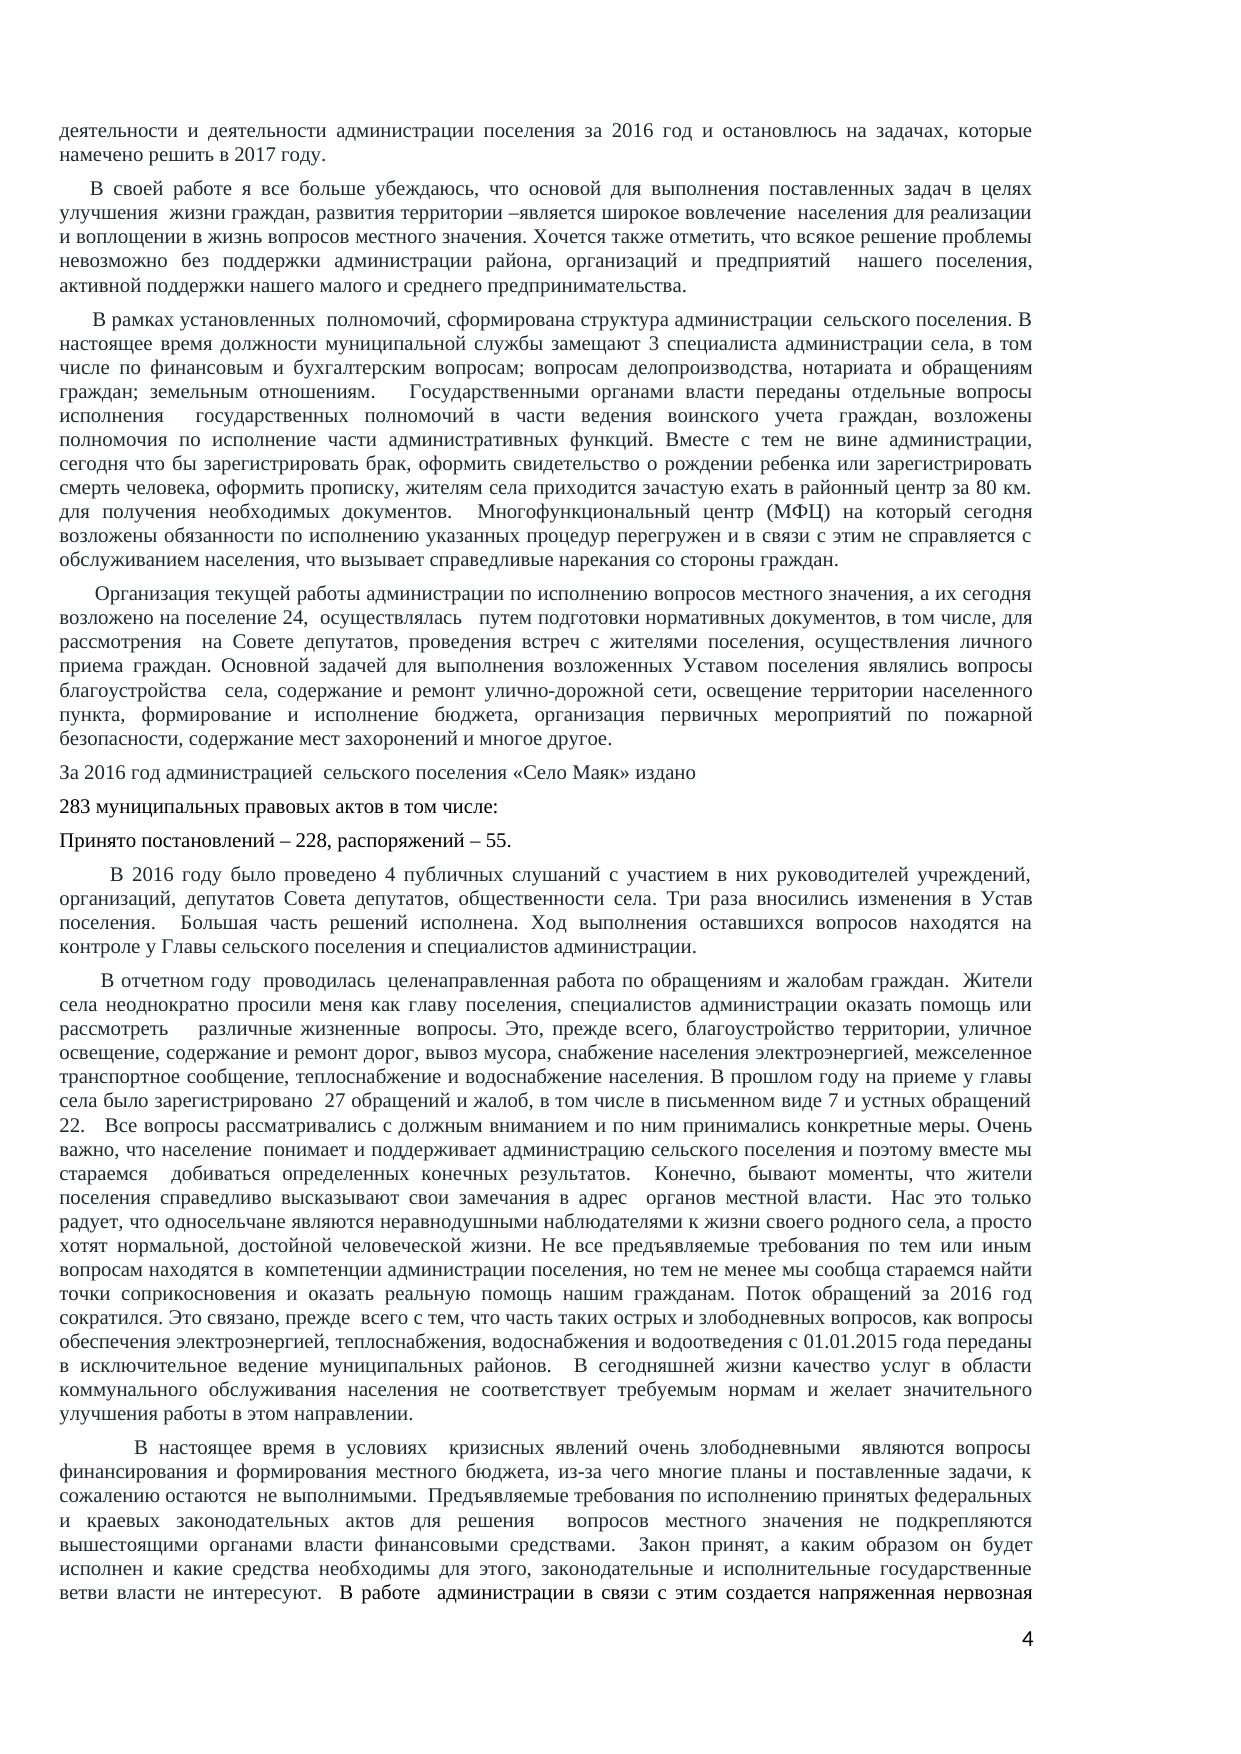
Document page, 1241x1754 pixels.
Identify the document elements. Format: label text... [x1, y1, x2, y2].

text Организация текущей работы администрации по исполнению вопросов местного значения, а их сегодня возложено на поселение 24, осуществлялась путем подготовки нормативных документов, в том числе, для рассмотрения на Совете депутатов, проведения встреч с жителями поселения, осуществления личного приема граждан. Основной задачей для выполнения возложенных Уставом поселения являлись вопросы благоустройства села, содержание и ремонт улично-дорожной сети, освещение территории населенного пункта, формирование и исполнение бюджета, организация первичных мероприятий по пожарной безопасности, содержание мест захоронений и многое другое. [59, 581, 1033, 750]
text В отчетном году проводилась целенаправленная работа по обращениям и жалобам граждан. Жители села неоднократно просили меня как главу поселения, специалистов администрации оказать помощь или рассмотреть различные жизненные вопросы. Это, прежде всего, благоустройство территории, уличное освещение, содержание и ремонт дорог, вывоз мусора, снабжение населения электроэнергией, межселенное транспортное сообщение, теплоснабжение и водоснабжение населения. В прошлом году на приеме у главы села было зарегистрировано 27 обращений и жалоб, в том числе в письменном виде 7 и устных обращений 22. Все вопросы рассматривались с должным вниманием и по ним принимались конкретные меры. Очень важно, что население понимает и поддерживает администрацию сельского поселения и поэтому вместе мы стараемся добиваться определенных конечных результатов. Конечно, бывают моменты, что жители поселения справедливо высказывают свои замечания в адрес органов местной власти. Нас это только радует, что односельчане являются неравнодушными наблюдателями к жизни своего родного села, а просто хотят нормальной, достойной человеческой жизни. Не все предъявляемые требования по тем или иным вопросам находятся в компетенции администрации поселения, но тем не менее мы сообща стараемся найти точки соприкосновения и оказать реальную помощь нашим гражданам. Поток обращений за 2016 год сократился. Это связано, прежде всего с тем, что часть таких острых и злободневных вопросов, как вопросы обеспечения электроэнергией, теплоснабжения, водоснабжения и водоотведения с 01.01.2015 года переданы в исключительное ведение муниципальных районов. В сегодняшней жизни качество услуг в области коммунального обслуживания населения не соответствует требуемым нормам и желает значительного улучшения работы в этом направлении. [59, 968, 1033, 1425]
text В 2016 году было проведено 4 публичных слушаний с участием в них руководителей учреждений, организаций, депутатов Совета депутатов, общественности села. Три раза вносились изменения в Устав поселения. Большая часть решений исполнена. Ход выполнения оставшихся вопросов находятся на контроле у Главы сельского поселения и специалистов администрации. [59, 862, 1033, 958]
text За 2016 год администрацией сельского поселения «Село Маяк» издано [59, 760, 1033, 784]
text В рамках установленных полномочий, сформирована структура администрации сельского поселения. В настоящее время должности муниципальной службы замещают 3 специалиста администрации села, в том числе по финансовым и бухгалтерским вопросам; вопросам делопроизводства, нотариата и обращениям граждан; земельным отношениям. Государственными органами власти переданы отдельные вопросы исполнения государственных полномочий в части ведения воинского учета граждан, возложены полномочия по исполнение части административных функций. Вместе с тем не вине администрации, сегодня что бы зарегистрировать брак, оформить свидетельство о рождении ребенка или зарегистрировать смерть человека, оформить прописку, жителям села приходится зачастую ехать в районный центр за 80 км. для получения необходимых документов. Многофункциональный центр (МФЦ) на который сегодня возложены обязанности по исполнению указанных процедур перегружен и в связи с этим не справляется с обслуживанием населения, что вызывает справедливые нарекания со стороны граждан. [59, 307, 1033, 571]
text 283 муниципальных правовых актов в том числе: [59, 794, 1033, 818]
text Принято постановлений – 228, распоряжений – 55. [59, 828, 1033, 852]
text В своей работе я все больше убеждаюсь, что основой для выполнения поставленных задач в целях улучшения жизни граждан, развития территории –является широкое вовлечение населения для реализации и воплощении в жизнь вопросов местного значения. Хочется также отметить, что всякое решение проблемы невозможно без поддержки администрации района, организаций и предприятий нашего поселения, активной поддержки нашего малого и среднего предпринимательства. [59, 176, 1033, 297]
